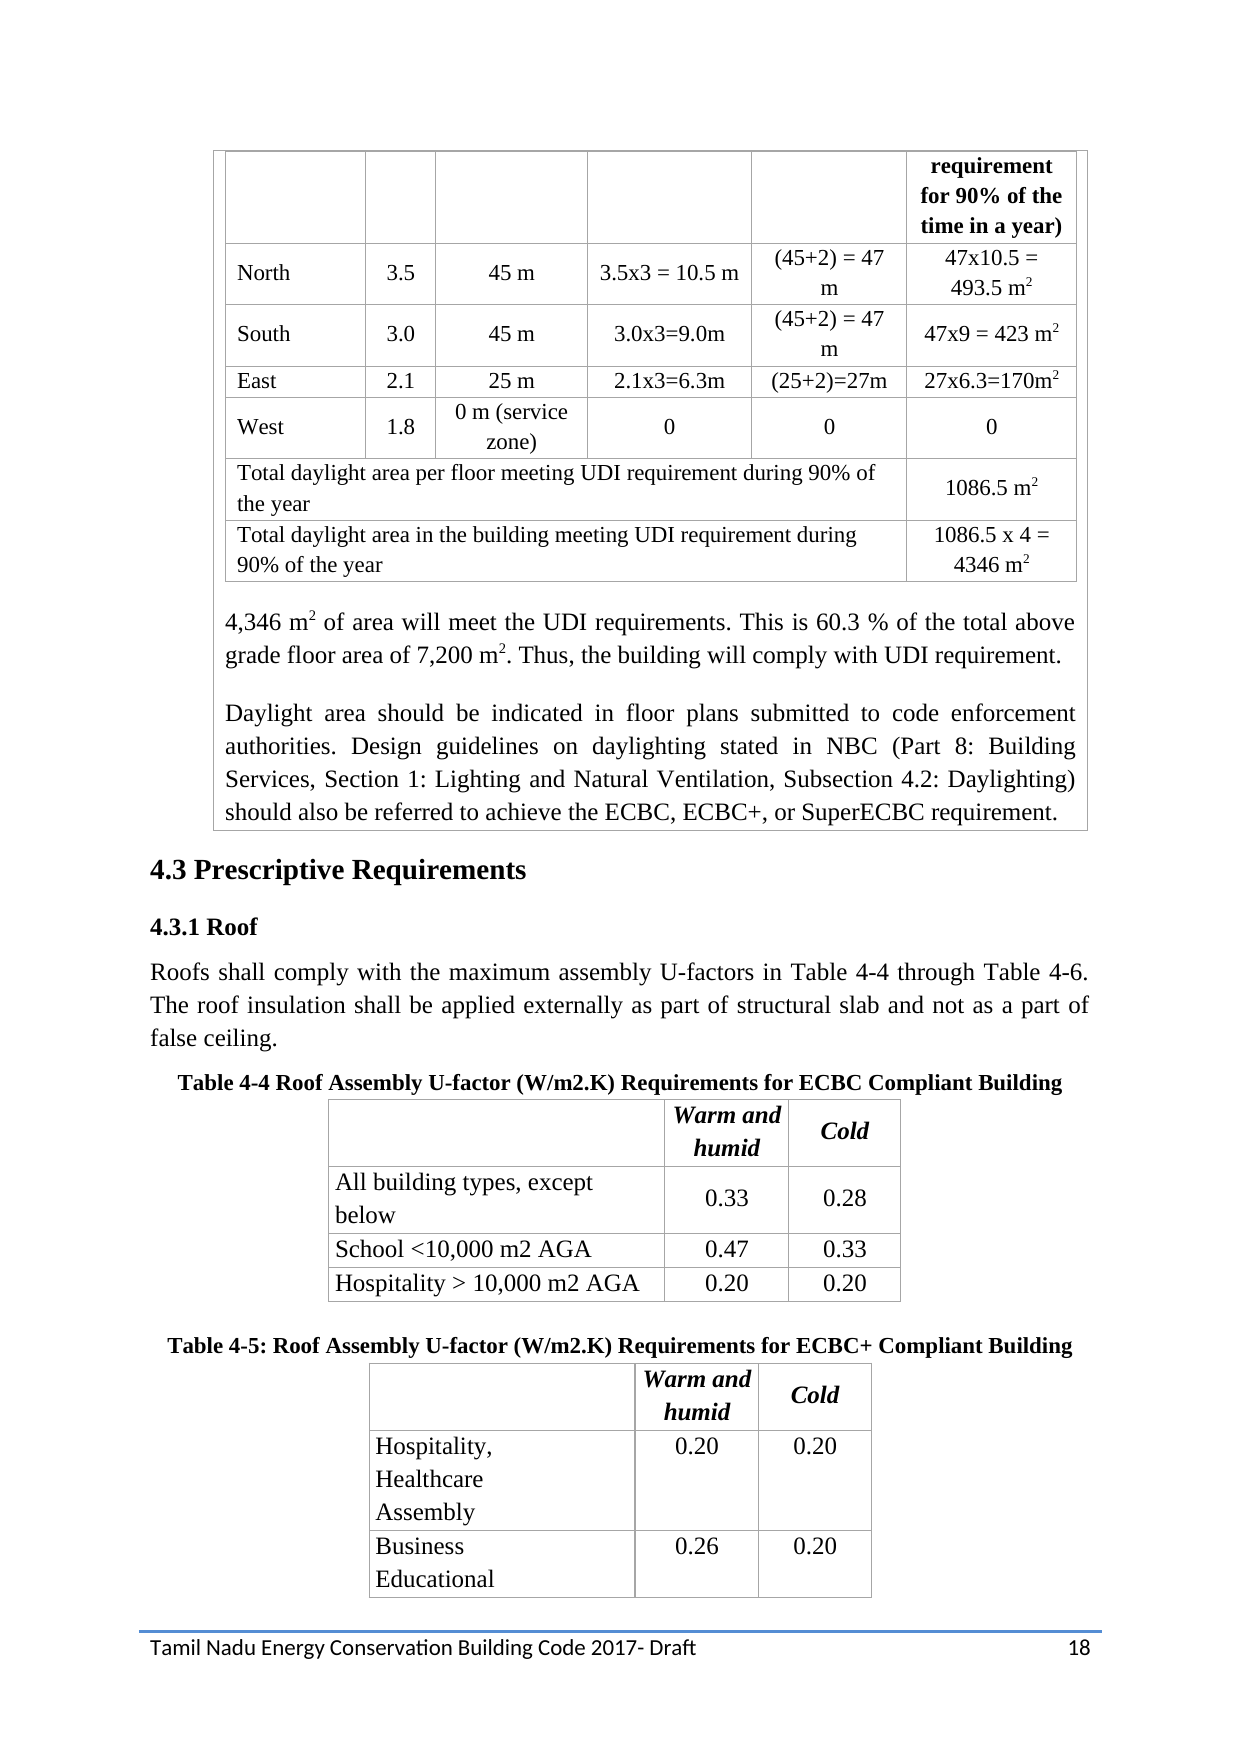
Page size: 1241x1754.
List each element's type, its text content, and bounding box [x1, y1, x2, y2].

subtitle 4.3.1 Roof [150, 912, 1090, 940]
table_cell 0.26 [636, 1531, 758, 1597]
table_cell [214, 151, 1087, 830]
table_cell 0.33 [789, 1234, 900, 1267]
table_cell 0.20 [759, 1531, 871, 1597]
table_header Cold [759, 1364, 871, 1430]
table_cell 0.33 [665, 1167, 788, 1233]
table_header [370, 1364, 634, 1430]
table_header Warm and humid [636, 1364, 758, 1430]
subtitle 4.3 Prescriptive Requirements [150, 852, 1090, 886]
table_header [329, 1100, 664, 1166]
text Table 4-4 Roof Assembly U-factor (W/m2.K) Requirements for ECBC Compliant Building [150, 1069, 1090, 1095]
text Table 4-5: Roof Assembly U-factor (W/m2.K) Requirements for ECBC+ Compliant Building [150, 1332, 1090, 1359]
table_cell 0.20 [789, 1268, 900, 1301]
table_cell Hospitality, Healthcare Assembly [370, 1431, 634, 1530]
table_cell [370, 1531, 634, 1597]
table_cell School <10,000 m2 AGA [329, 1234, 664, 1267]
table_cell All building types, except below [329, 1167, 664, 1233]
text Roofs shall comply with the maximum assembly U-factors in Table 4-4 through Table 4-6. The roof insulation shall be applied externally as part of structural slab and not as a part of false ceiling. [150, 957, 1090, 1052]
table_header Warm and humid [665, 1100, 788, 1166]
table_cell 0.20 [759, 1431, 871, 1530]
table_cell 0.20 [636, 1431, 758, 1530]
table_cell 0.20 [665, 1268, 788, 1301]
table_cell 0.47 [665, 1234, 788, 1267]
table_cell 0.28 [789, 1167, 900, 1233]
table_cell Hospitality > 10,000 m2 AGA [329, 1268, 664, 1301]
table_header Cold [789, 1100, 900, 1166]
